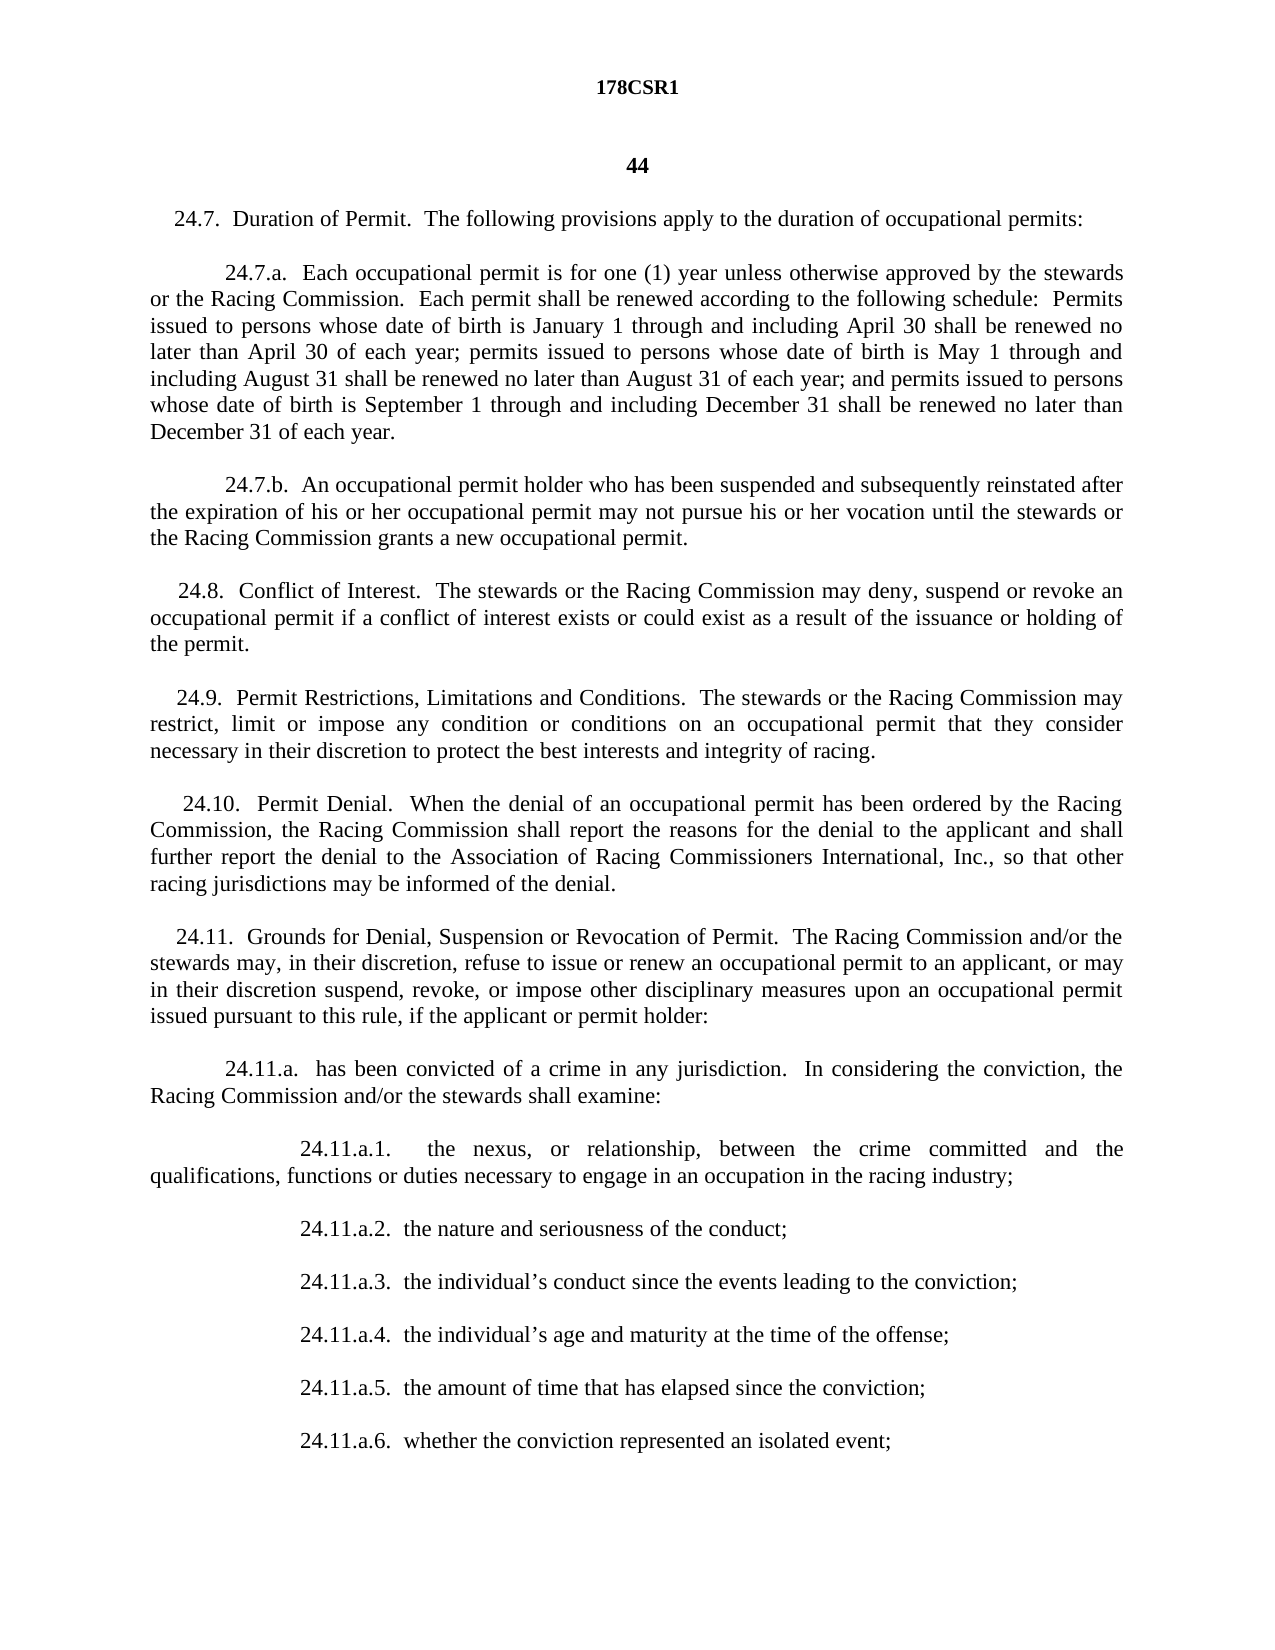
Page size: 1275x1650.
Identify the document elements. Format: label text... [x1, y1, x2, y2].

text 24.11.a.3. the individual’s conduct since the events leading to the conviction; [150, 1268, 1125, 1294]
text 24.7.b. An occupational permit holder who has been suspended and subsequently reinstated after the expiration of his or her occupational permit may not pursue his or her vocation until the stewards or the Racing Commission grants a new occupational permit. [150, 471, 1125, 551]
text 24.11.a.2. the nature and seriousness of the conduct; [150, 1215, 1125, 1241]
text 24.10. Permit Denial. When the denial of an occupational permit has been ordered by the Racing Commission, the Racing Commission shall report the reasons for the denial to the applicant and shall further report the denial to the Association of Racing Commissioners International, Inc., so that other racing jurisdictions may be informed of the denial. [150, 790, 1125, 896]
text 24.8. Conflict of Interest. The stewards or the Racing Commission may deny, suspend or revoke an occupational permit if a conflict of interest exists or could exist as a result of the issuance or holding of the permit. [150, 577, 1125, 657]
text 24.7.a. Each occupational permit is for one (1) year unless otherwise approved by the stewards or the Racing Commission. Each permit shall be renewed according to the following schedule: Permits issued to persons whose date of birth is January 1 through and including April 30 shall be renewed no later than April 30 of each year; permits issued to persons whose date of birth is May 1 through and including August 31 shall be renewed no later than August 31 of each year; and permits issued to persons whose date of birth is September 1 through and including December 31 shall be renewed no later than December 31 of each year. [150, 258, 1125, 444]
text 24.11.a.5. the amount of time that has elapsed since the conviction; [150, 1374, 1125, 1401]
text 24.11.a.4. the individual’s age and maturity at the time of the offense; [150, 1321, 1125, 1347]
text 24.9. Permit Restrictions, Limitations and Conditions. The stewards or the Racing Commission may restrict, limit or impose any condition or conditions on an occupational permit that they consider necessary in their discretion to protect the best interests and integrity of racing. [150, 683, 1125, 763]
text 24.7. Duration of Permit. The following provisions apply to the duration of occupational permits: [150, 205, 1125, 232]
text 24.11.a.1. the nexus, or relationship, between the crime committed and the qualifications, functions or duties necessary to engage in an occupation in the racing industry; [150, 1135, 1125, 1188]
text 24.11. Grounds for Denial, Suspension or Revocation of Permit. The Racing Commission and/or the stewards may, in their discretion, refuse to issue or renew an occupational permit to an applicant, or may in their discretion suspend, revoke, or impose other disciplinary measures upon an occupational permit issued pursuant to this rule, if the applicant or permit holder: [150, 922, 1125, 1029]
text 24.11.a. has been convicted of a crime in any jurisdiction. In considering the conviction, the Racing Commission and/or the stewards shall examine: [150, 1055, 1125, 1108]
text 24.11.a.6. whether the conviction represented an isolated event; [150, 1427, 1125, 1454]
